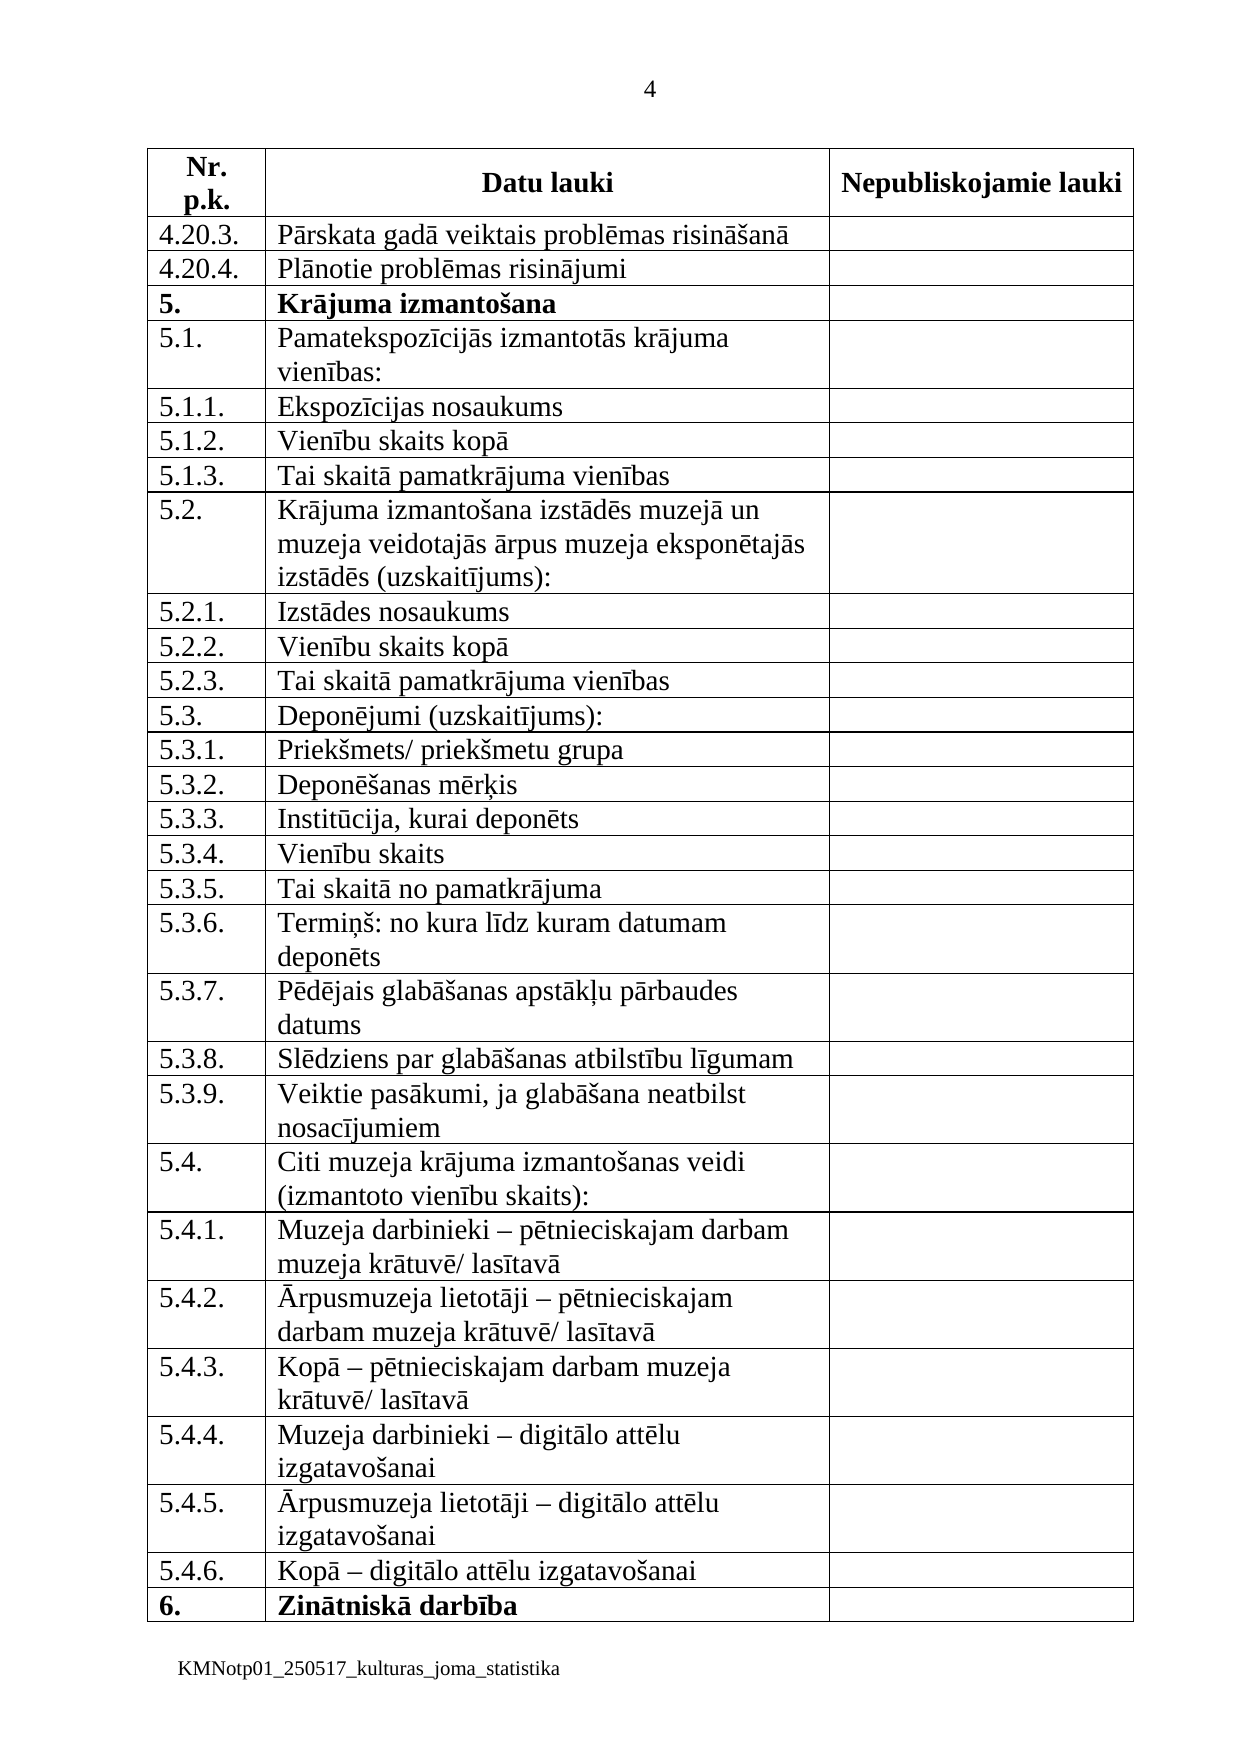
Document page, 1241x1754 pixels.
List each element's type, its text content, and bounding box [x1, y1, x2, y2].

table_cell [830, 767, 1133, 801]
table_cell 4.20.4. [148, 251, 265, 285]
table_cell 5.4.1. [148, 1213, 265, 1279]
table_cell [830, 698, 1133, 731]
table_cell Deponējumi (uzskaitījums): [266, 698, 829, 731]
table_cell Veiktie pasākumi, ja glabāšana neatbilst nosacījumiem [266, 1076, 829, 1143]
table_header Nepubliskojamie lauki [830, 149, 1133, 216]
table_cell Pārskata gadā veiktais problēmas risināšanā [266, 217, 829, 250]
table_cell [830, 836, 1133, 870]
table_cell 5.4. [148, 1144, 265, 1211]
table_cell Tai skaitā no pamatkrājuma [266, 871, 829, 904]
table_cell Kopā – digitālo attēlu izgatavošanai [266, 1553, 829, 1587]
table_header Datu lauki [266, 149, 829, 216]
table_cell 5.3.3. [148, 802, 265, 835]
table_cell [830, 1042, 1133, 1075]
table_cell Ārpusmuzeja lietotāji – digitālo attēlu izgatavošanai [266, 1485, 829, 1552]
table_cell 5.2. [148, 493, 265, 593]
table_cell 5. [148, 286, 265, 319]
table_cell [830, 423, 1133, 457]
table_cell 5.1. [148, 321, 265, 388]
table_cell [830, 217, 1133, 250]
table_cell [830, 802, 1133, 835]
table_cell [830, 1144, 1133, 1211]
table_cell Priekšmets/ priekšmetu grupa [266, 733, 829, 766]
table_cell 5.4.6. [148, 1553, 265, 1587]
table_cell 5.3.1. [148, 733, 265, 766]
table_cell [830, 1417, 1133, 1484]
table_cell [830, 458, 1133, 491]
table_cell Muzeja darbinieki – digitālo attēlu izgatavošanai [266, 1417, 829, 1484]
table_cell 5.3.6. [148, 905, 265, 972]
table_cell Muzeja darbinieki – pētnieciskajam darbam muzeja krātuvē/ lasītavā [266, 1213, 829, 1279]
table_cell Deponēšanas mērķis [266, 767, 829, 801]
table_cell [830, 321, 1133, 388]
table_cell [830, 1553, 1133, 1587]
table_cell [830, 594, 1133, 628]
table_cell [830, 251, 1133, 285]
table_cell 5.3.8. [148, 1042, 265, 1075]
table_cell 4.20.3. [148, 217, 265, 250]
table_cell 5.1.3. [148, 458, 265, 491]
table_cell [830, 493, 1133, 593]
table_cell 5.3.9. [148, 1076, 265, 1143]
table_cell Vienību skaits [266, 836, 829, 870]
table_cell 5.4.3. [148, 1349, 265, 1416]
table_cell Kopā – pētnieciskajam darbam muzeja krātuvē/ lasītavā [266, 1349, 829, 1416]
table_cell [830, 1588, 1133, 1621]
table_header Nr. p.k. [148, 149, 265, 216]
table_cell 5.4.5. [148, 1485, 265, 1552]
table_cell 5.3. [148, 698, 265, 731]
table_cell Slēdziens par glabāšanas atbilstību līgumam [266, 1042, 829, 1075]
table_cell Krājuma izmantošana [266, 286, 829, 319]
table_cell 5.2.3. [148, 663, 265, 697]
table_cell [830, 389, 1133, 422]
table_cell [830, 1076, 1133, 1143]
table_cell [830, 905, 1133, 972]
table_cell [830, 871, 1133, 904]
table_cell [830, 1485, 1133, 1552]
table_cell Plānotie problēmas risinājumi [266, 251, 829, 285]
table_cell Zinātniskā darbība [266, 1588, 829, 1621]
table_cell [830, 286, 1133, 319]
table_cell [830, 1281, 1133, 1348]
table_cell 5.2.1. [148, 594, 265, 628]
table_cell Krājuma izmantošana izstādēs muzejā un muzeja veidotajās ārpus muzeja eksponētajās izstādēs (uzskaitījums): [266, 493, 829, 593]
table_cell [830, 733, 1133, 766]
table_cell [830, 629, 1133, 662]
table_cell 5.3.4. [148, 836, 265, 870]
table_cell Vienību skaits kopā [266, 629, 829, 662]
table_cell [830, 974, 1133, 1041]
table_cell 5.2.2. [148, 629, 265, 662]
table_cell 5.3.2. [148, 767, 265, 801]
table_cell Tai skaitā pamatkrājuma vienības [266, 663, 829, 697]
table_cell 5.4.4. [148, 1417, 265, 1484]
table_cell [830, 1349, 1133, 1416]
table_cell Institūcija, kurai deponēts [266, 802, 829, 835]
table_cell 5.3.5. [148, 871, 265, 904]
table_cell Citi muzeja krājuma izmantošanas veidi (izmantoto vienību skaits): [266, 1144, 829, 1211]
table_cell 5.1.1. [148, 389, 265, 422]
table_cell 5.3.7. [148, 974, 265, 1041]
table_cell Tai skaitā pamatkrājuma vienības [266, 458, 829, 491]
table_cell Ārpusmuzeja lietotāji – pētnieciskajam darbam muzeja krātuvē/ lasītavā [266, 1281, 829, 1348]
table_cell Vienību skaits kopā [266, 423, 829, 457]
table_cell Pamatekspozīcijās izmantotās krājuma vienības: [266, 321, 829, 388]
table_cell 6. [148, 1588, 265, 1621]
table_cell 5.4.2. [148, 1281, 265, 1348]
table_cell [830, 1213, 1133, 1279]
table_cell Termiņš: no kura līdz kuram datumam deponēts [266, 905, 829, 972]
table_cell Ekspozīcijas nosaukums [266, 389, 829, 422]
table_cell [830, 663, 1133, 697]
table_cell Pēdējais glabāšanas apstākļu pārbaudes datums [266, 974, 829, 1041]
table_cell Izstādes nosaukums [266, 594, 829, 628]
table_cell 5.1.2. [148, 423, 265, 457]
